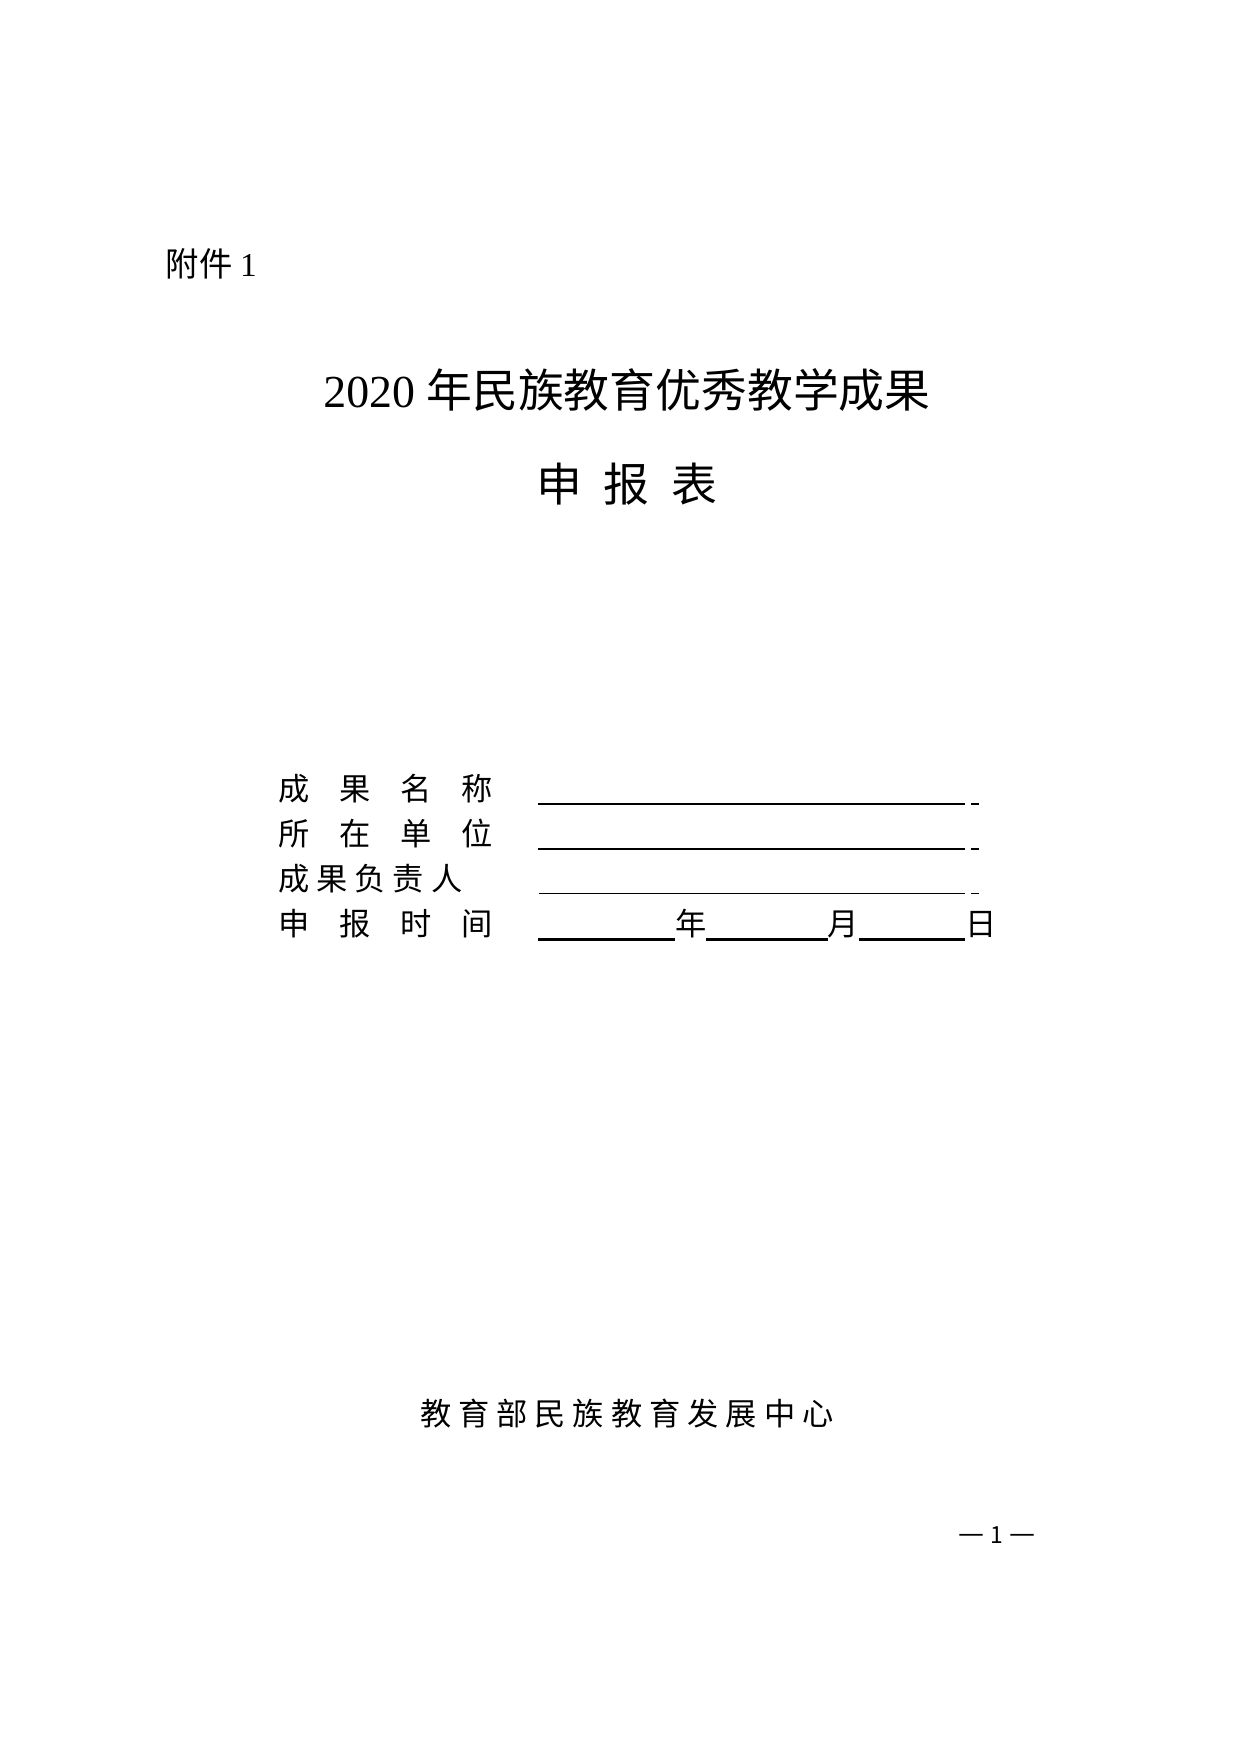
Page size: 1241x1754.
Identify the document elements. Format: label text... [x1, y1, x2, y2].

subtitle 2020 年民族教育优秀教学成果 [139, 344, 1114, 423]
text 教 育 部 民 族 教 育 发 展 中 心 [139, 1389, 1114, 1435]
text 申 报 表 [139, 448, 1114, 514]
text 成 果 名 称 所 在 单 位 成 果 负 责 人 申 报 时 间 年 月 日 [278, 764, 996, 945]
text 附件 1 [166, 238, 1115, 286]
